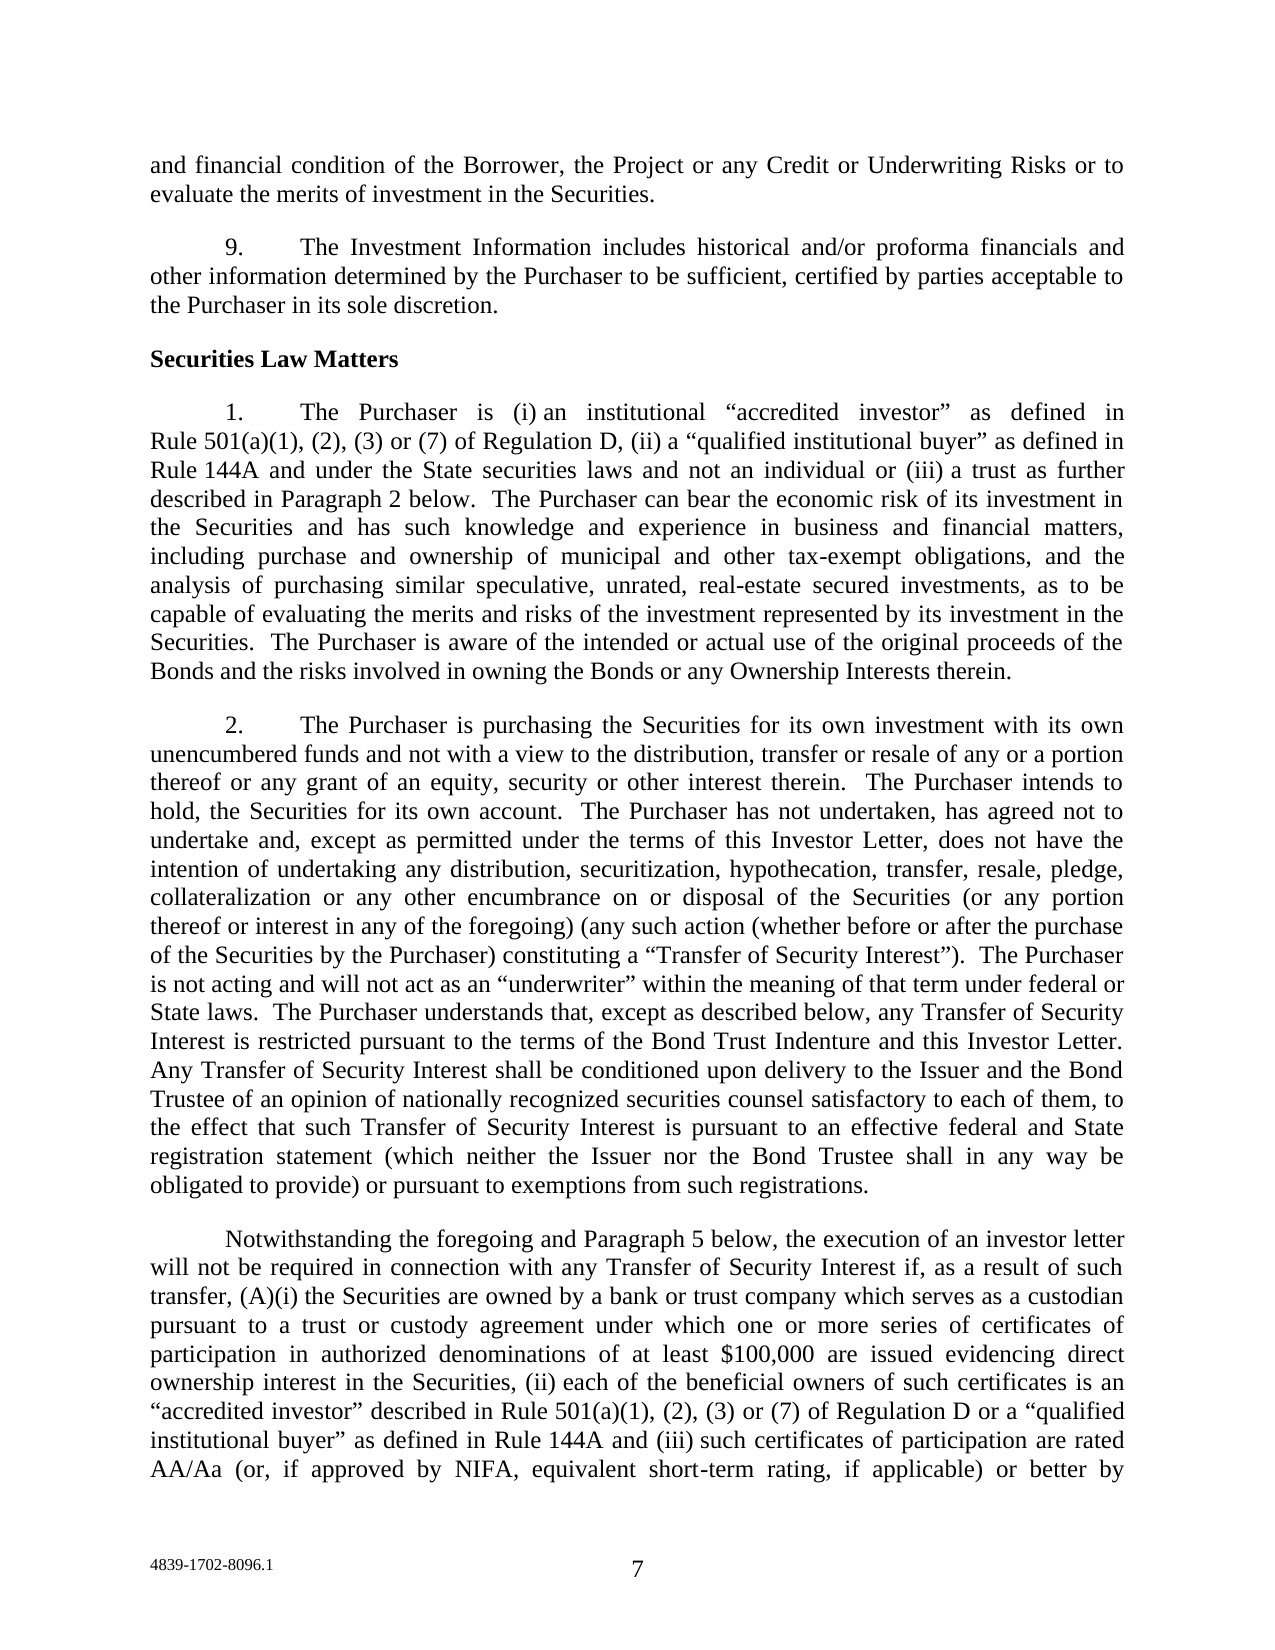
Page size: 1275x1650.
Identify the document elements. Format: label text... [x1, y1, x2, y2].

text 1. The Purchaser is (i) an institutional “accredited investor” as defined in Rule 501(a)(1), (2), (3) or (7) of Regulation D, (ii) a “qualified institutional buyer” as defined in Rule 144A and under the State securities laws and not an individual or (iii) a trust as further described in Paragraph 2 below. The Purchaser can bear the economic risk of its investment in the Securities and has such knowledge and experience in business and financial matters, including purchase and ownership of municipal and other tax-exempt obligations, and the analysis of purchasing similar speculative, unrated, real-estate secured investments, as to be capable of evaluating the merits and risks of the investment represented by its investment in the Securities. The Purchaser is aware of the intended or actual use of the original proceeds of the Bonds and the risks involved in owning the Bonds or any Ownership Interests therein. [150, 397, 1125, 685]
text 2. The Purchaser is purchasing the Securities for its own investment with its own unencumbered funds and not with a view to the distribution, transfer or resale of any or a portion thereof or any grant of an equity, security or other interest therein. The Purchaser intends to hold, the Securities for its own account. The Purchaser has not undertaken, has agreed not to undertake and, except as permitted under the terms of this Investor Letter, does not have the intention of undertaking any distribution, securitization, hypothecation, transfer, resale, pledge, collateralization or any other encumbrance on or disposal of the Securities (or any portion thereof or interest in any of the foregoing) (any such action (whether before or after the purchase of the Securities by the Purchaser) constituting a “Transfer of Security Interest”). The Purchaser is not acting and will not act as an “underwriter” within the meaning of that term under federal or State laws. The Purchaser understands that, except as described below, any Transfer of Security Interest is restricted pursuant to the terms of the Bond Trust Indenture and this Investor Letter. Any Transfer of Security Interest shall be conditioned upon delivery to the Issuer and the Bond Trustee of an opinion of nationally recognized securities counsel satisfactory to each of them, to the effect that such Transfer of Security Interest is pursuant to an effective federal and State registration statement (which neither the Issuer nor the Bond Trustee shall in any way be obligated to provide) or pursuant to exemptions from such registrations. [150, 710, 1125, 1199]
text Securities Law Matters [150, 344, 1125, 372]
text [150, 1224, 1125, 1482]
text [150, 150, 1125, 207]
text 9. The Investment Information includes historical and/or proforma financials and other information determined by the Purchaser to be sufficient, certified by parties acceptable to the Purchaser in its sole discretion. [150, 232, 1125, 319]
